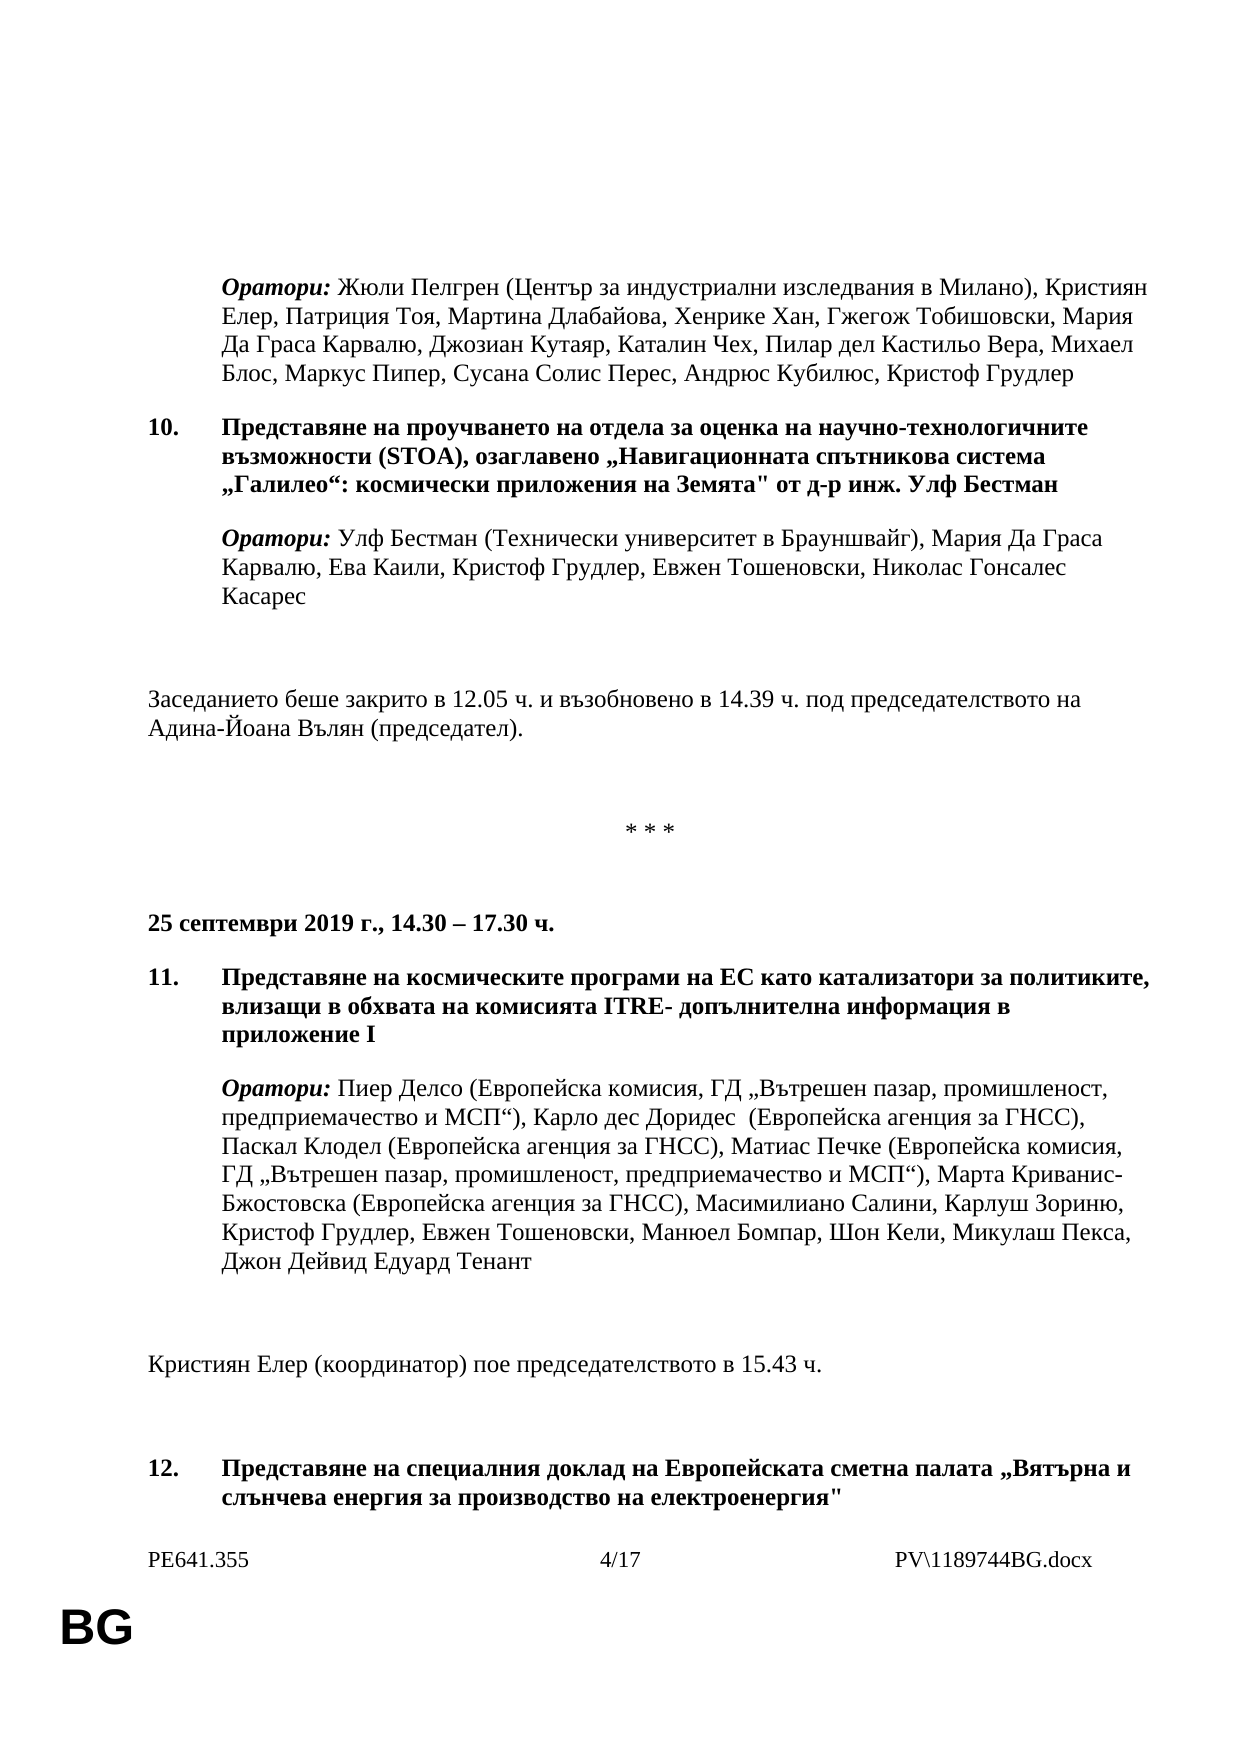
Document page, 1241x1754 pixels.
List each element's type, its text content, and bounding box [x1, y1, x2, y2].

text Кристиян Елер (координатор) пое председателството в 15.43 ч. [148, 1349, 1152, 1378]
text Заседанието беше закрито в 12.05 ч. и възобновено в 14.39 ч. под председателството на Адина-Йоана Вълян (председател). [148, 684, 1152, 742]
text 11. Представяне на космическите програми на ЕС като катализатори за политиките, влизащи в обхвата на комисията ITRE- допълнителна информация в приложение І [148, 962, 1152, 1048]
text 12. Представяне на специалния доклад на Европейската сметна палата „Вятърна и слънчева енергия за производство на електроенергия" [148, 1453, 1152, 1511]
text 10. Представяне на проучването на отдела за оценка на научно-технологичните възможности (STOA), озаглавено „Навигационната спътникова система „Галилео“: космически приложения на Земята" от д-р инж. Улф Бестман [148, 412, 1152, 498]
text Оратори: Пиер Делсо (Европейска комисия, ГД „Вътрешен пазар, промишленост, предприемачество и МСП“), Карло дес Доридес (Европейска агенция за ГНСС), Паскал Клодел (Европейска агенция за ГНСС), Матиас Печке (Европейска комисия, ГД „Вътрешен пазар, промишленост, предприемачество и МСП“), Марта Криванис-Бжостовска (Европейска агенция за ГНСС), Масимилиано Салини, Карлуш Зориню, Кристоф Грудлер, Евжен Тошеновски, Манюел Бомпар, Шон Кели, Микулаш Пекса, Джон Дейвид Едуард Тенант [148, 1073, 1152, 1274]
text 25 септември 2019 г., 14.30 – 17.30 ч. [148, 908, 1152, 937]
text Оратори: Жюли Пелгрен (Център за индустриални изследвания в Милано), Кристиян Елер, Патриция Тоя, Мартина Длабайова, Хенрике Хан, Гжегож Тобишовски, Мария Да Граса Карвалю, Джозиан Кутаяр, Каталин Чех, Пилар дел Кастильо Вера, Михаел Блос, Маркус Пипер, Сусана Солис Перес, Андрюс Кубилюс, Кристоф Грудлер [148, 272, 1152, 387]
text Оратори: Улф Бестман (Технически университет в Брауншвайг), Мария Да Граса Карвалю, Ева Каили, Кристоф Грудлер, Евжен Тошеновски, Николас Гонсалес Касарес [148, 523, 1152, 609]
text * * * [148, 817, 1152, 846]
